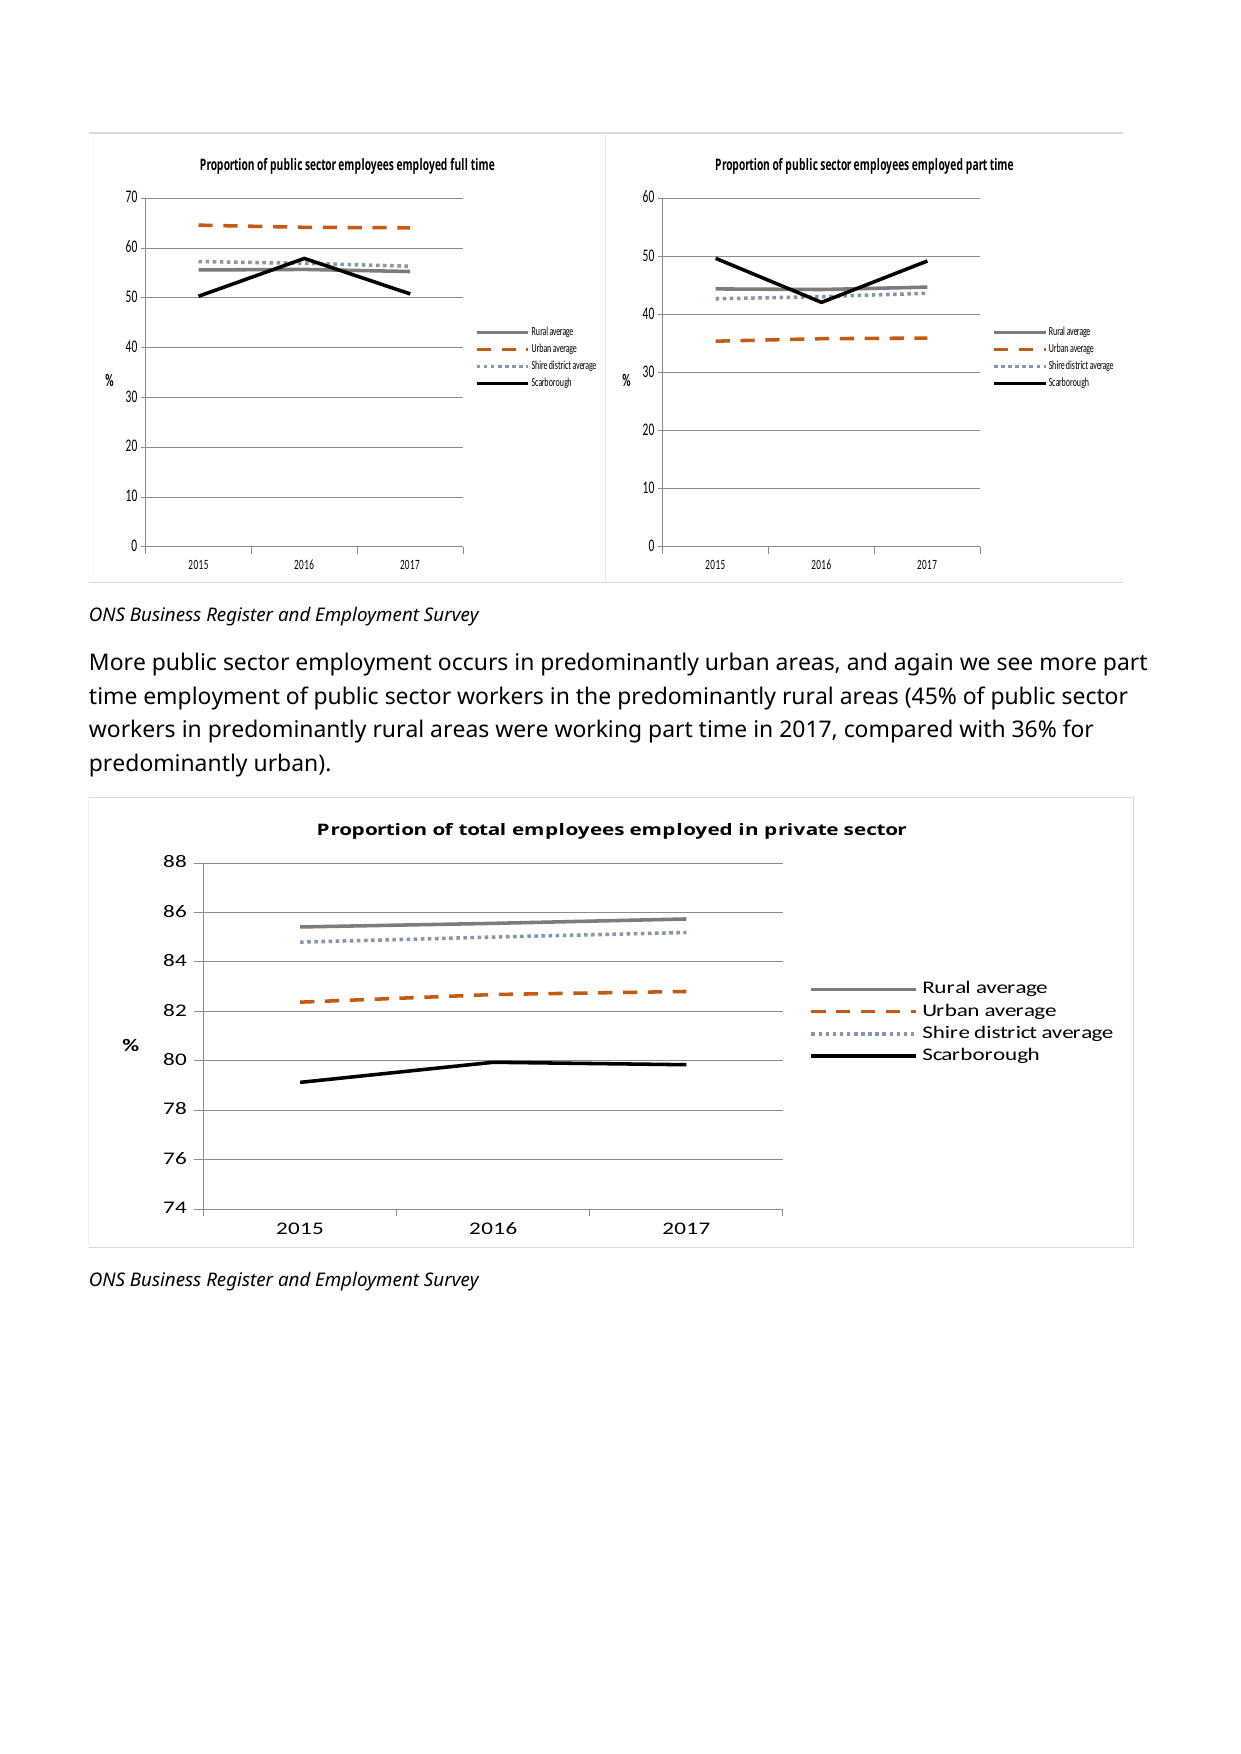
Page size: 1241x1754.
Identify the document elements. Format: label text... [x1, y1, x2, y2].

text More public sector employment occurs in predominantly urban areas, and again we see more part time employment of public sector workers in the predominantly rural areas (45% of public sector workers in predominantly rural areas were working part time in 2017, compared with 36% for predominantly urban). [89, 646, 1152, 778]
text ONS Business Register and Employment Survey [89, 1266, 1152, 1292]
text ONS Business Register and Employment Survey [89, 602, 1152, 627]
